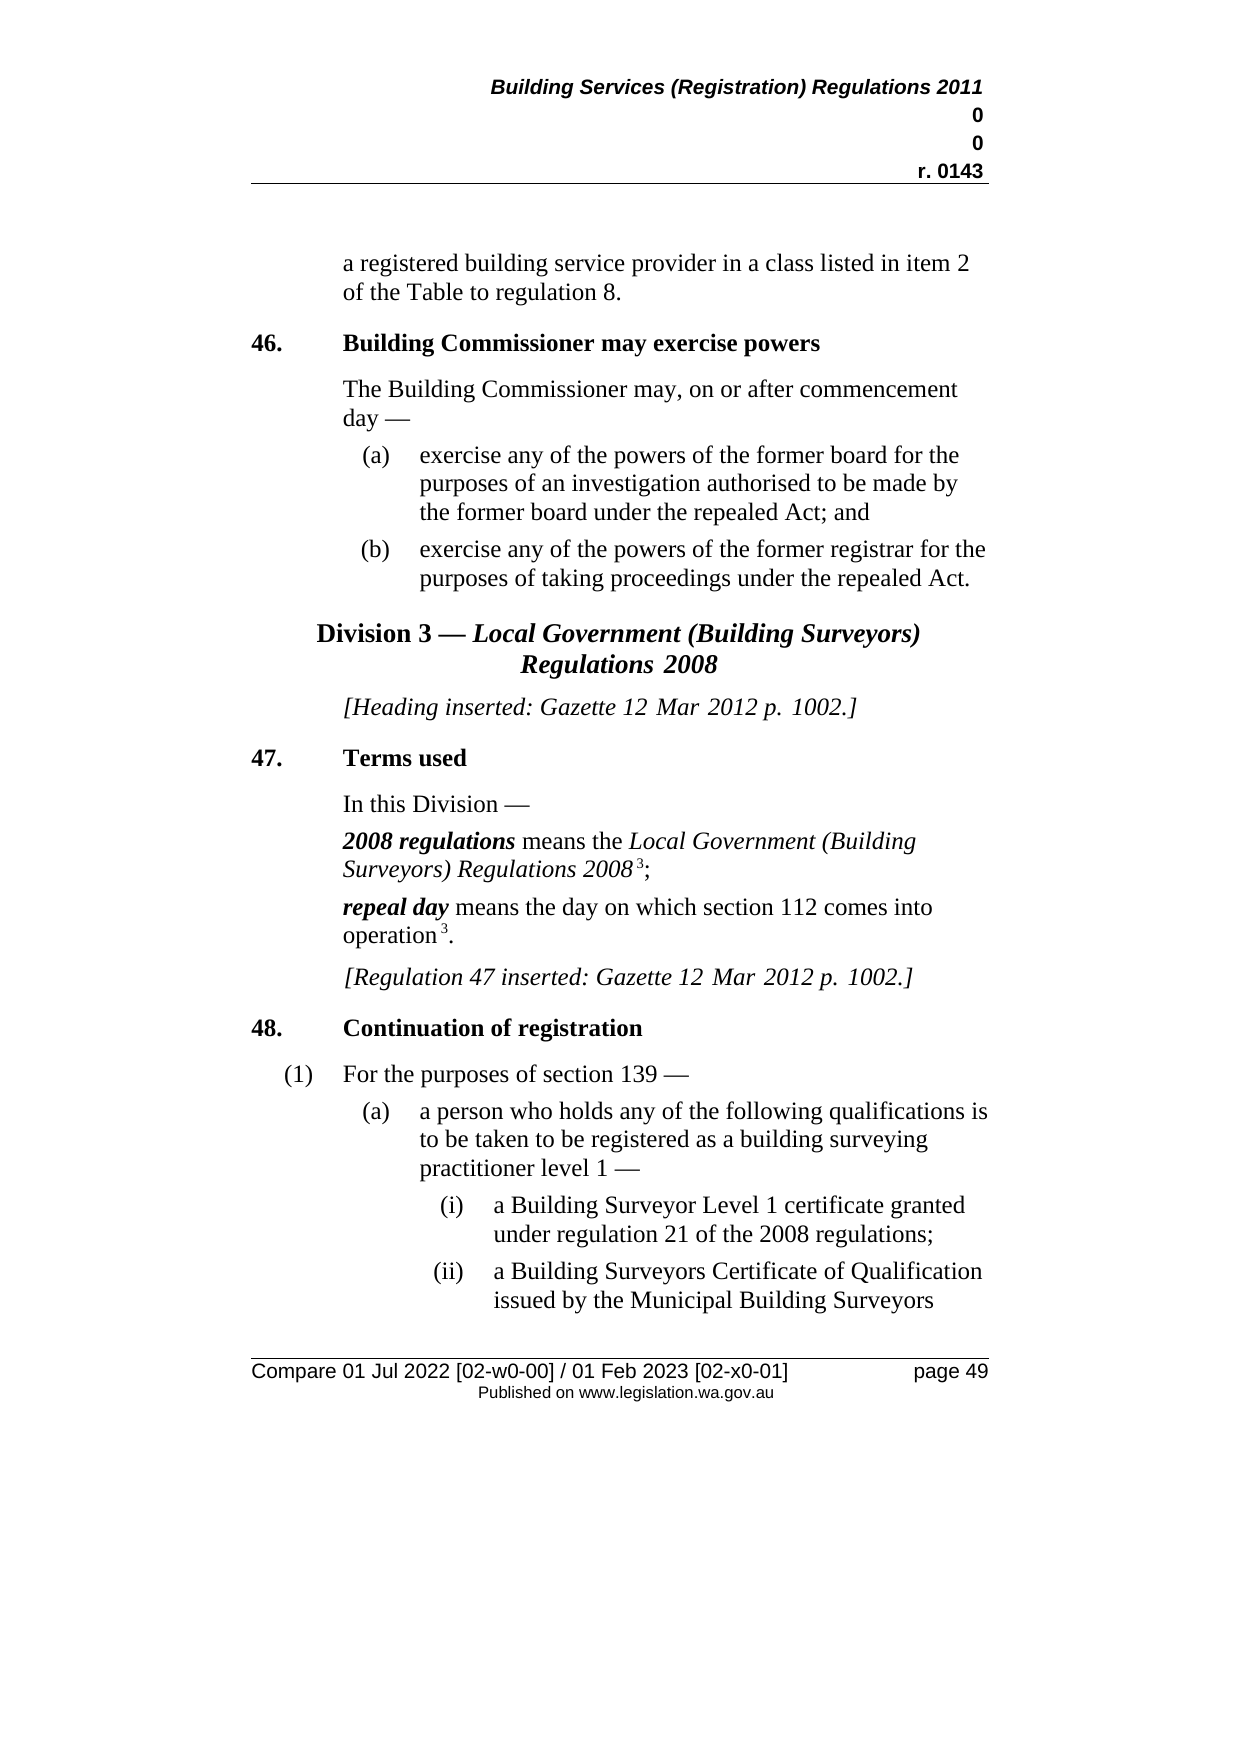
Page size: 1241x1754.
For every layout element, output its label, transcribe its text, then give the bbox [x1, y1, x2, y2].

subtitle 46. Building Commissioner may exercise powers [251, 328, 989, 357]
text (a) a person who holds any of the following qualifications is to be taken to be registered as a building surveying practitioner level 1 — [251, 1096, 989, 1182]
text The Building Commissioner may, on or after commencement day — [251, 374, 989, 431]
text repeal day means the day on which section 112 comes into operation 3. [251, 892, 989, 949]
subtitle 48. Continuation of registration [251, 1013, 989, 1042]
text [251, 248, 989, 306]
subtitle Division 3 — Local Government (Building Surveyors) Regulations 2008 [251, 617, 989, 679]
text (b) exercise any of the powers of the former registrar for the purposes of taking proceedings under the repealed Act. [251, 534, 989, 592]
text [Regulation 47 inserted: Gazette 12 Mar 2012 p. 1002.] [251, 962, 989, 990]
subtitle [Heading inserted: Gazette 12 Mar 2012 p. 1002.] [251, 692, 989, 720]
text (i) a Building Surveyor Level 1 certificate granted under regulation 21 of the 2008 regulations; [251, 1190, 989, 1248]
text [251, 1256, 989, 1314]
text In this Division — [251, 789, 989, 817]
subtitle 47. Terms used [251, 743, 989, 772]
text (a) exercise any of the powers of the former board for the purposes of an investigation authorised to be made by the former board under the repealed Act; and [251, 440, 989, 526]
text (1) For the purposes of section 139 — [251, 1059, 989, 1087]
text 2008 regulations means the Local Government (Building Surveyors) Regulations 2008 3; [251, 826, 989, 883]
